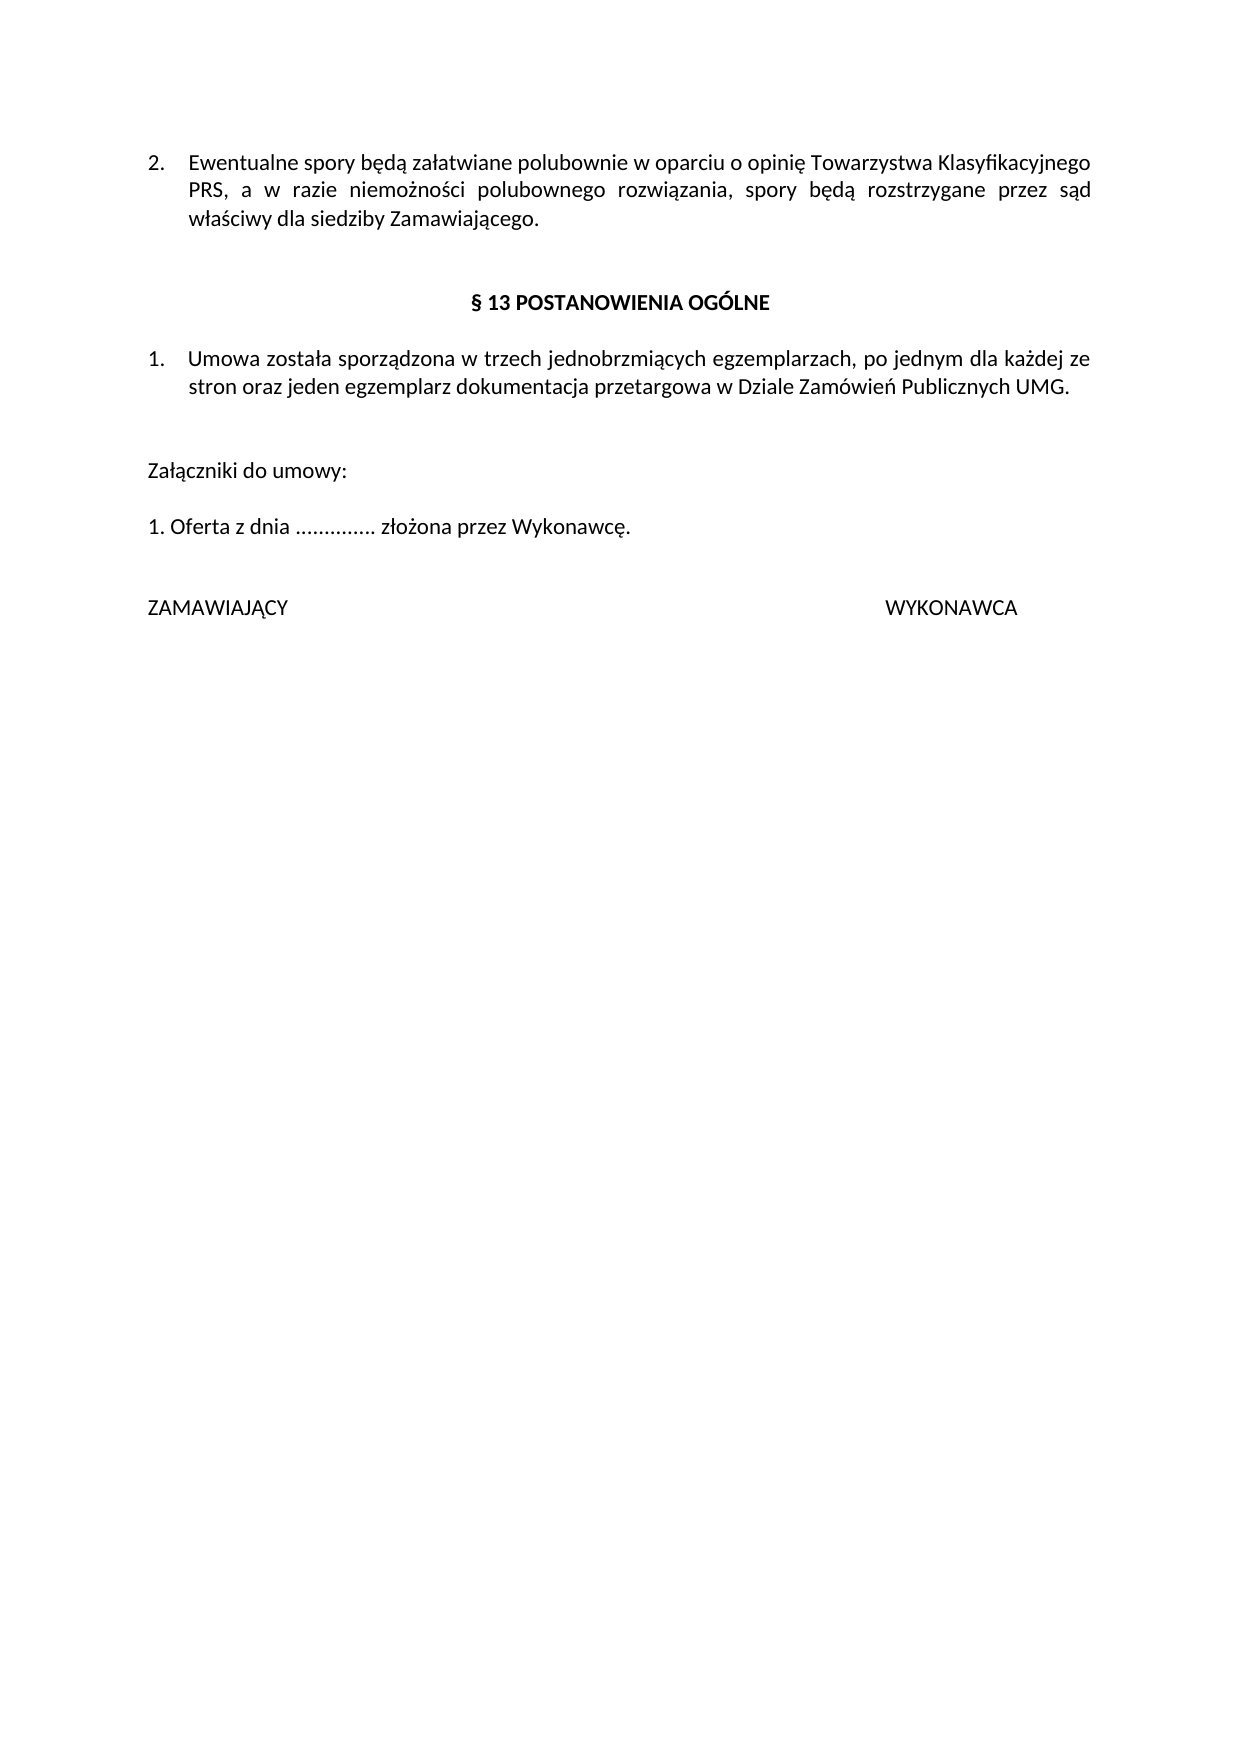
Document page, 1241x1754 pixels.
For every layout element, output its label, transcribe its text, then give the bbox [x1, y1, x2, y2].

text ZAMAWIAJĄCY WYKONAWCA [148, 593, 1093, 621]
text 1. Oferta z dnia .............. złożona przez Wykonawcę. [148, 512, 1093, 540]
list Ewentualne spory będą załatwiane polubownie w oparciu o opinię Towarzystwa Klasyfikacyjnego PRS, a w razie niemożności polubownego rozwiązania, spory będą rozstrzygane przez sąd właściwy dla siedziby Zamawiającego. [148, 148, 1093, 232]
text Załączniki do umowy: [148, 456, 1093, 484]
list Umowa została sporządzona w trzech jednobrzmiących egzemplarzach, po jednym dla każdej ze stron oraz jeden egzemplarz dokumentacja przetargowa w Dziale Zamówień Publicznych UMG. [148, 344, 1093, 400]
text § 13 POSTANOWIENIA OGÓLNE [148, 288, 1093, 316]
